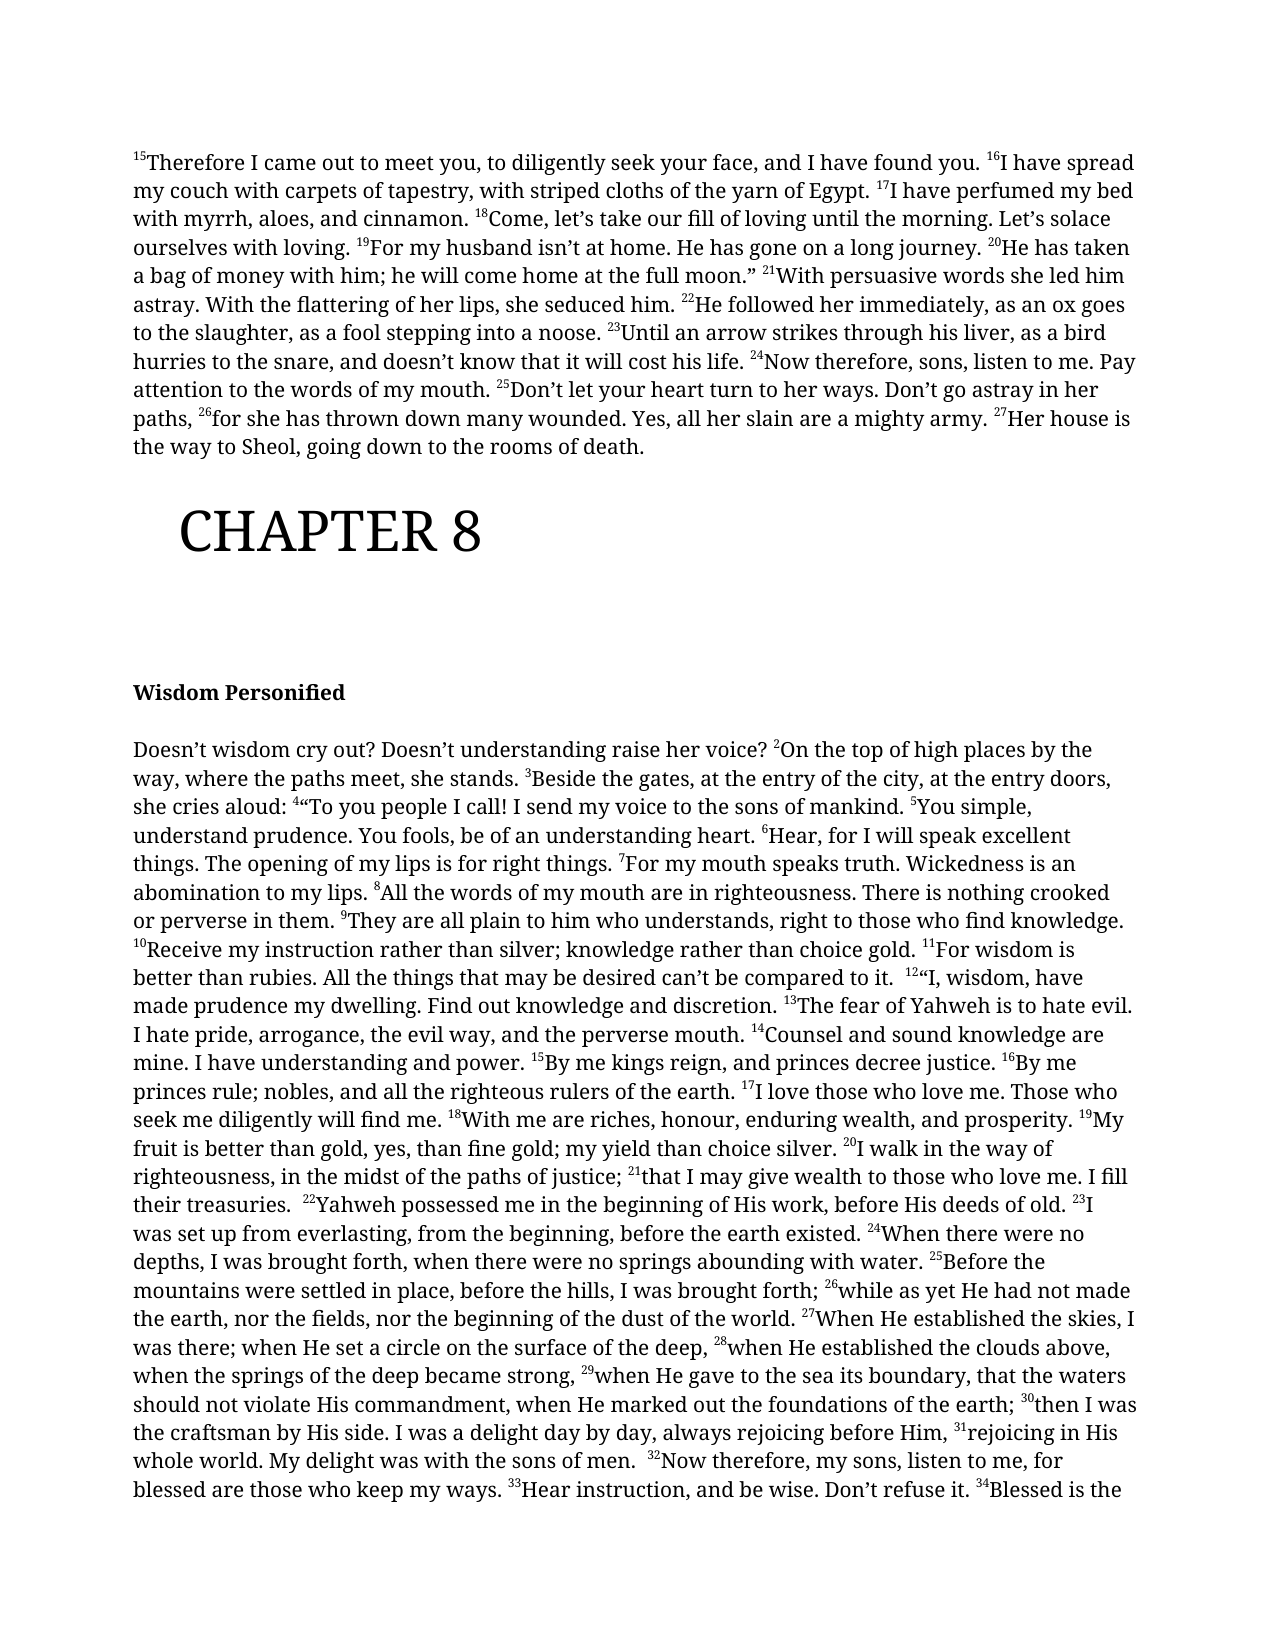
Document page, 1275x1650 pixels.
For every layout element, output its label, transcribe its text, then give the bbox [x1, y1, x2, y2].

text CHAPTER 8 [133, 486, 1137, 567]
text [133, 148, 1137, 461]
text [133, 736, 1137, 1503]
text Wisdom Personified [133, 678, 1137, 706]
